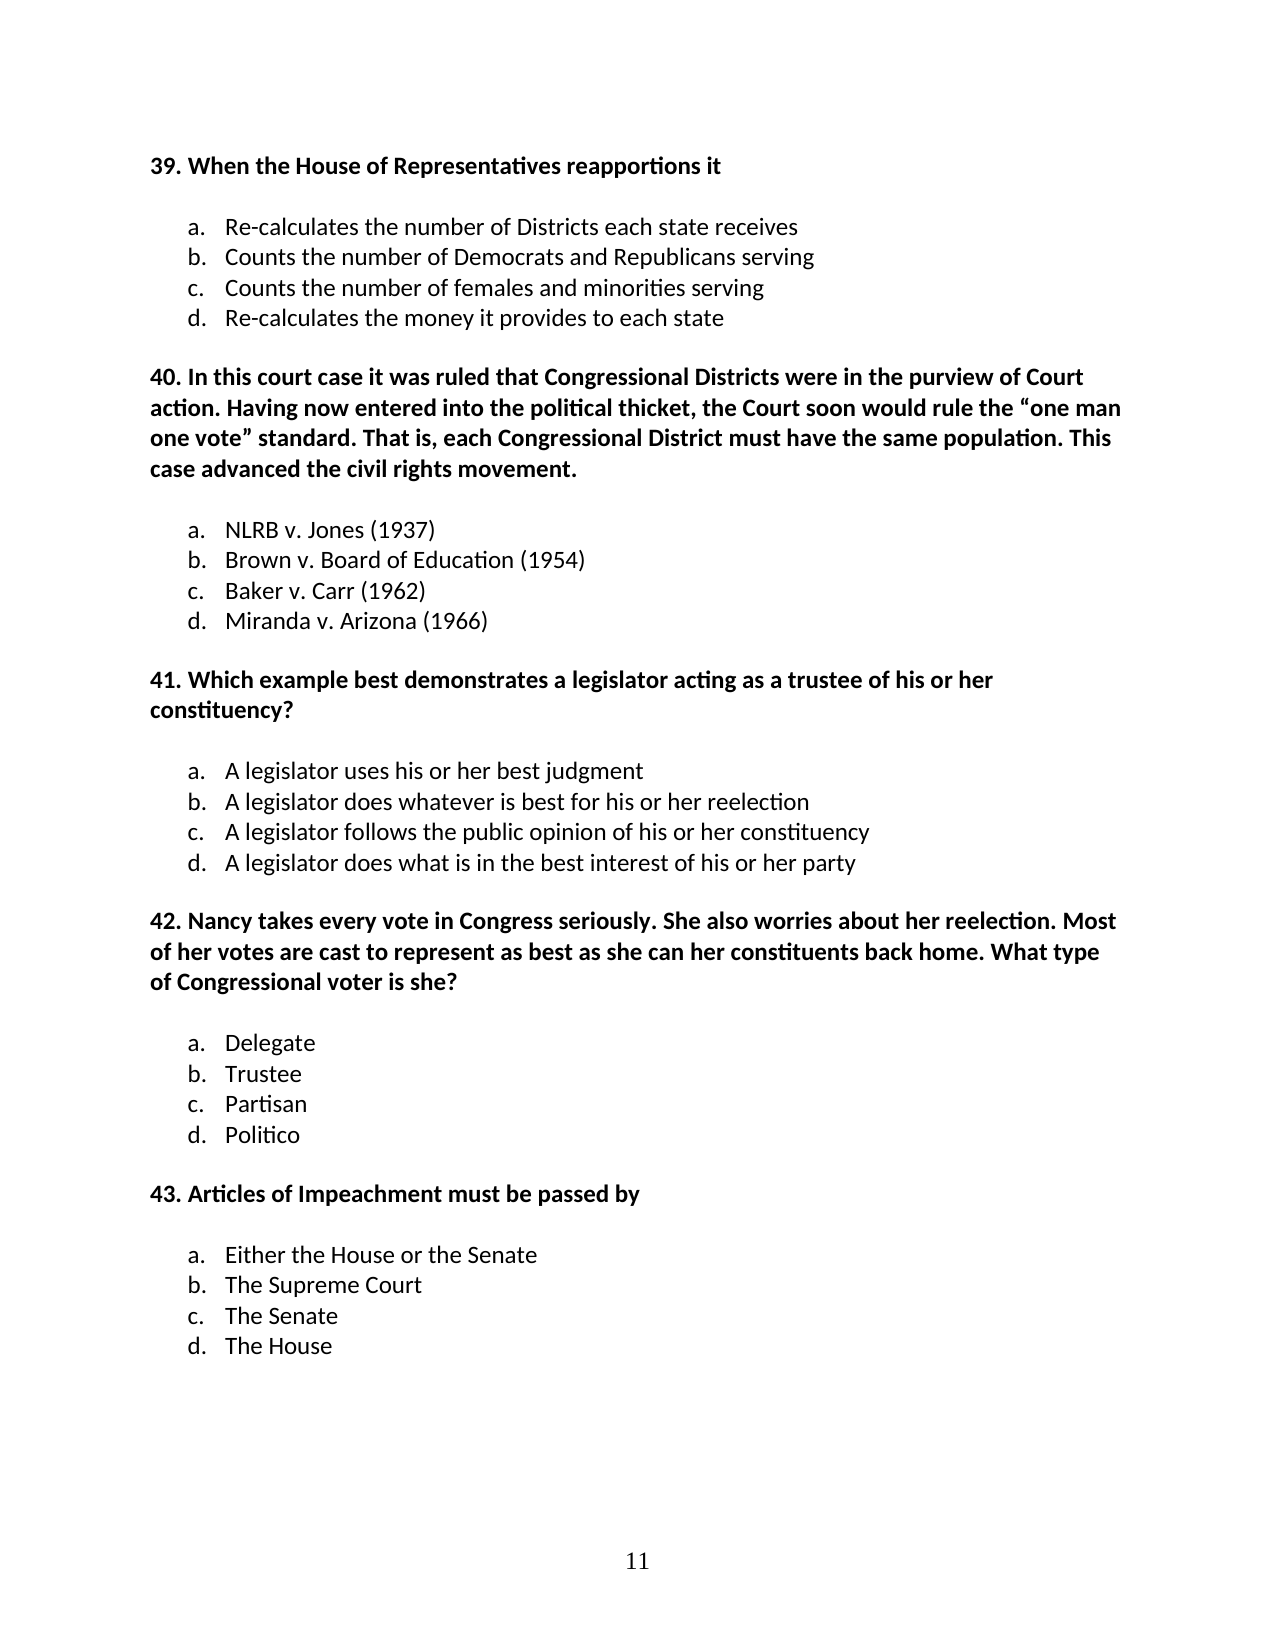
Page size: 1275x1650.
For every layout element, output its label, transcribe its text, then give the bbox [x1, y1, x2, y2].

list A legislator does whatever is best for his or her reelection [187, 786, 1125, 816]
list A legislator does what is in the best interest of his or her party [187, 847, 1125, 877]
list The House [187, 1330, 1125, 1361]
text 41. Which example best demonstrates a legislator acting as a trustee of his or her constituency? [150, 664, 1125, 725]
list NLRB v. Jones (1937) [187, 514, 1125, 544]
list Brown v. Board of Education (1954) [187, 544, 1125, 575]
list Trustee [187, 1058, 1125, 1089]
list Re-calculates the money it provides to each state [187, 303, 1125, 333]
list Partisan [187, 1089, 1125, 1119]
list The Senate [187, 1300, 1125, 1330]
text 40. In this court case it was ruled that Congressional Districts were in the purview of Court action. Having now entered into the political thicket, the Court soon would rule the “one man one vote” standard. That is, each Congressional District must have the same population. This case advanced the civil rights movement. [150, 361, 1125, 483]
list A legislator follows the public opinion of his or her constituency [187, 816, 1125, 847]
list A legislator uses his or her best judgment [187, 755, 1125, 786]
list Miranda v. Arizona (1966) [187, 605, 1125, 636]
list Counts the number of Democrats and Republicans serving [187, 242, 1125, 272]
list Re-calculates the number of Districts each state receives [187, 211, 1125, 242]
list Counts the number of females and minorities serving [187, 272, 1125, 303]
list Either the House or the Senate [187, 1239, 1125, 1269]
list Baker v. Carr (1962) [187, 575, 1125, 605]
text 42. Nancy takes every vote in Congress seriously. She also worries about her reelection. Most of her votes are cast to represent as best as she can her constituents back home. What type of Congressional voter is she? [150, 906, 1125, 997]
list The Supreme Court [187, 1269, 1125, 1300]
list Delegate [187, 1028, 1125, 1058]
list Politico [187, 1119, 1125, 1150]
text 39. When the House of Representatives reapportions it [150, 150, 1125, 181]
text 43. Articles of Impeachment must be passed by [150, 1178, 1125, 1208]
